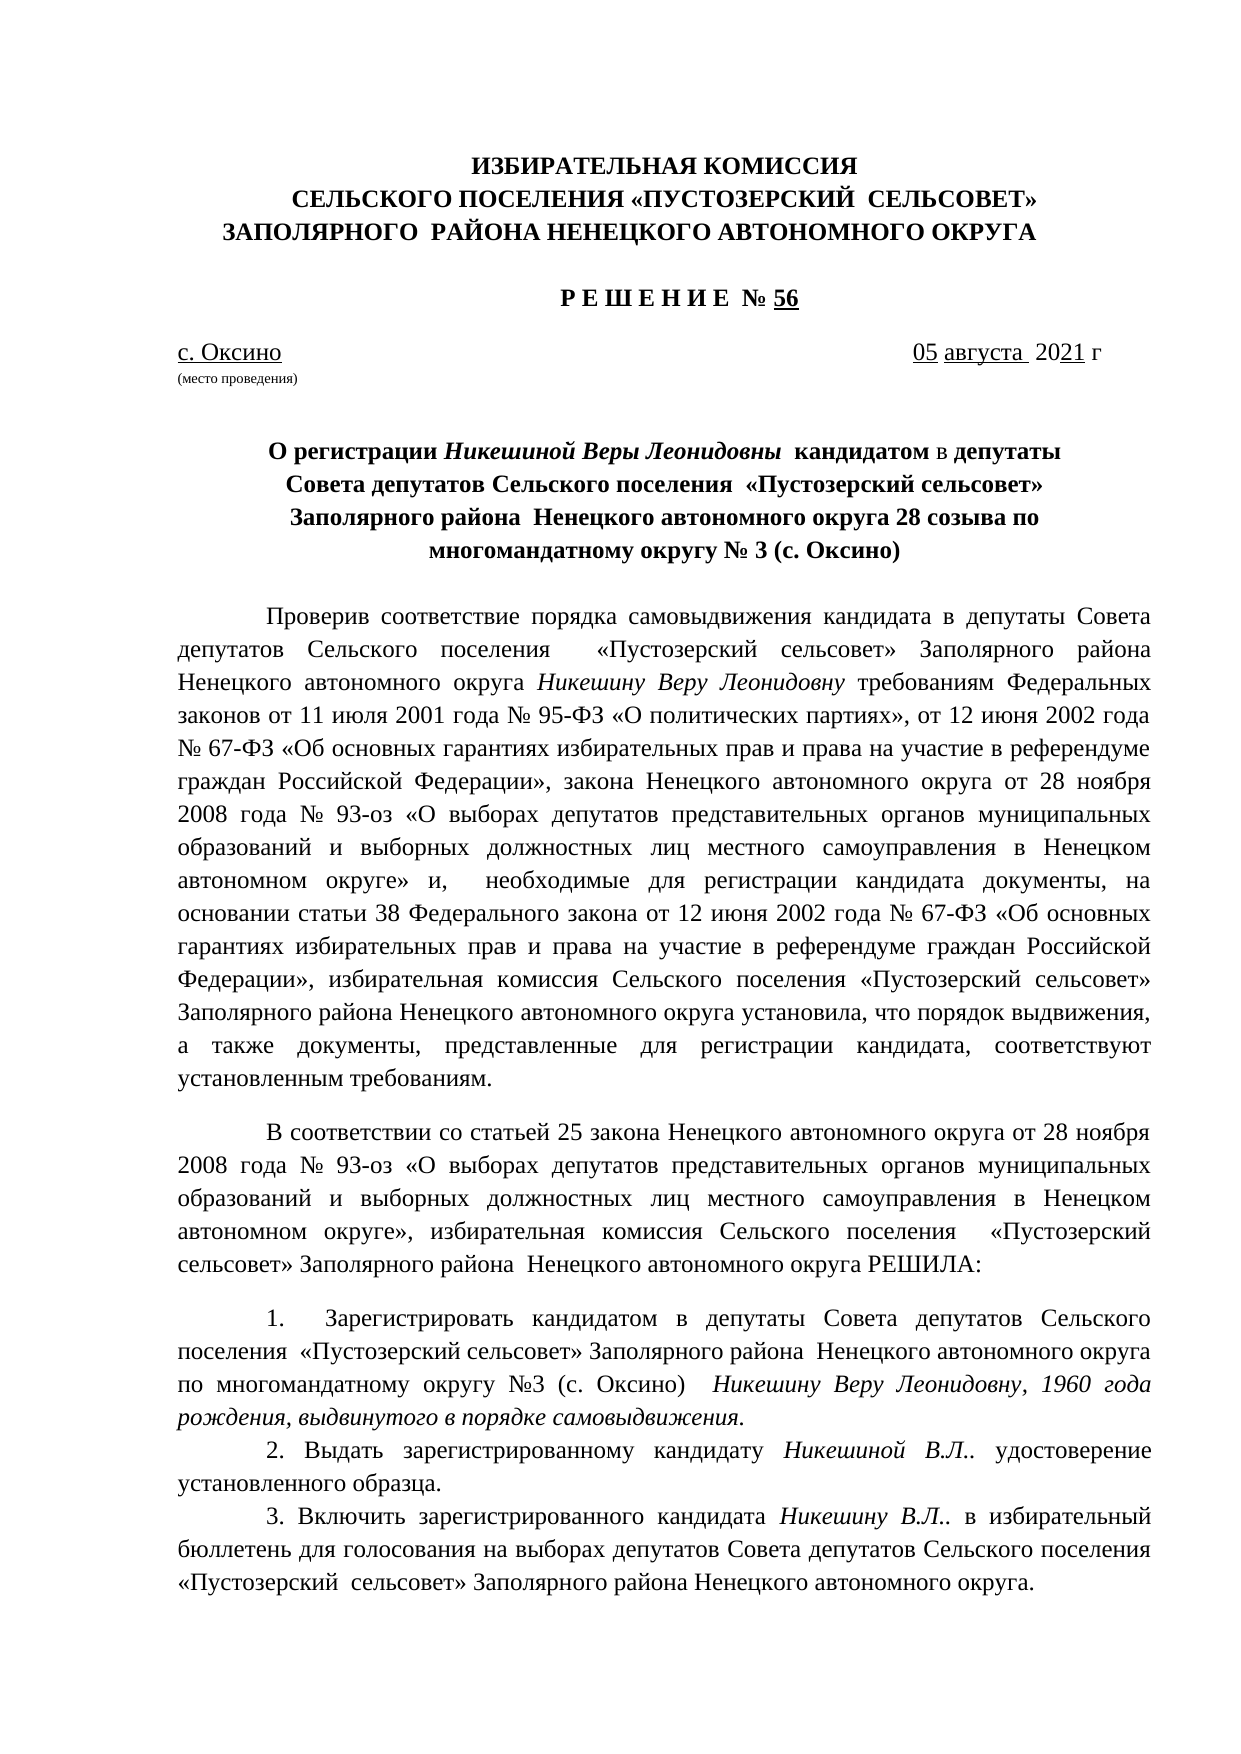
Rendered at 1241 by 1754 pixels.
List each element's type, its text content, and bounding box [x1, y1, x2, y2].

text СЕЛЬСКОГО ПОСЕЛЕНИЯ «ПУСТОЗЕРСКИЙ СЕЛЬСОВЕТ» [177, 184, 1152, 213]
text с. Оксино 05 августа 2021 г [177, 337, 1152, 366]
text многомандатному округу № 3 (с. Оксино) [177, 535, 1152, 564]
text ЗАПОЛЯРНОГО РАЙОНА НЕНЕЦКОГО АВТОНОМНОГО ОКРУГА [177, 217, 1152, 246]
text Заполярного района Ненецкого автономного округа 28 созыва по [177, 502, 1152, 531]
text ИЗБИРАТЕЛЬНАЯ КОМИССИЯ [177, 151, 1152, 180]
text Р Е Ш Е Н И Е № 56 [207, 283, 1152, 312]
text Совета депутатов Сельского поселения «Пустозерский сельсовет» [177, 469, 1152, 498]
text Проверив соответствие порядка самовыдвижения кандидата в депутаты Совета депутатов Сельского поселения «Пустозерский сельсовет» Заполярного района Ненецкого автономного округа Никешину Веру Леонидовну требованиям Федеральных законов от 11 июля 2001 года № 95-ФЗ «О политических партиях», от 12 июня 2002 года № 67-ФЗ «Об основных гарантиях избирательных прав и права на участие в референдуме граждан Российской Федерации», закона Ненецкого автономного округа от 28 ноября 2008 года № 93-оз «О выборах депутатов представительных органов муниципальных образований и выборных должностных лиц местного самоуправления в Ненецком автономном округе» и, необходимые для регистрации кандидата документы, на основании статьи 38 Федерального закона от 12 июня 2002 года № 67-ФЗ «Об основных гарантиях избирательных прав и права на участие в референдуме граждан Российской Федерации», избирательная комиссия Сельского поселения «Пустозерский сельсовет» Заполярного района Ненецкого автономного округа установила, что порядок выдвижения, а также документы, представленные для регистрации кандидата, соответствуют установленным требованиям. [177, 601, 1152, 1092]
text О регистрации Никешиной Веры Леонидовны кандидатом в депутаты [177, 436, 1152, 465]
text 2. Выдать зарегистрированному кандидату Никешиной В.Л.. удостоверение установленного образца. [177, 1435, 1152, 1497]
text (место проведения) [177, 370, 1152, 399]
text В соответствии со статьей 25 закона Ненецкого автономного округа от 28 ноября 2008 года № 93-оз «О выборах депутатов представительных органов муниципальных образований и выборных должностных лиц местного самоуправления в Ненецком автономном округе», избирательная комиссия Сельского поселения «Пустозерский сельсовет» Заполярного района Ненецкого автономного округа РЕШИЛА: [177, 1117, 1152, 1278]
list Зарегистрировать кандидатом в депутаты Совета депутатов Сельского поселения «Пустозерский сельсовет» Заполярного района Ненецкого автономного округа по многомандатному округу №3 (с. Оксино) Никешину Веру Леонидовну, 1960 года рождения, выдвинутого в порядке самовыдвижения. [177, 1303, 1152, 1431]
text 3. Включить зарегистрированного кандидата Никешину В.Л.. в избирательный бюллетень для голосования на выборах депутатов Совета депутатов Сельского поселения «Пустозерский сельсовет» Заполярного района Ненецкого автономного округа. [177, 1501, 1152, 1596]
